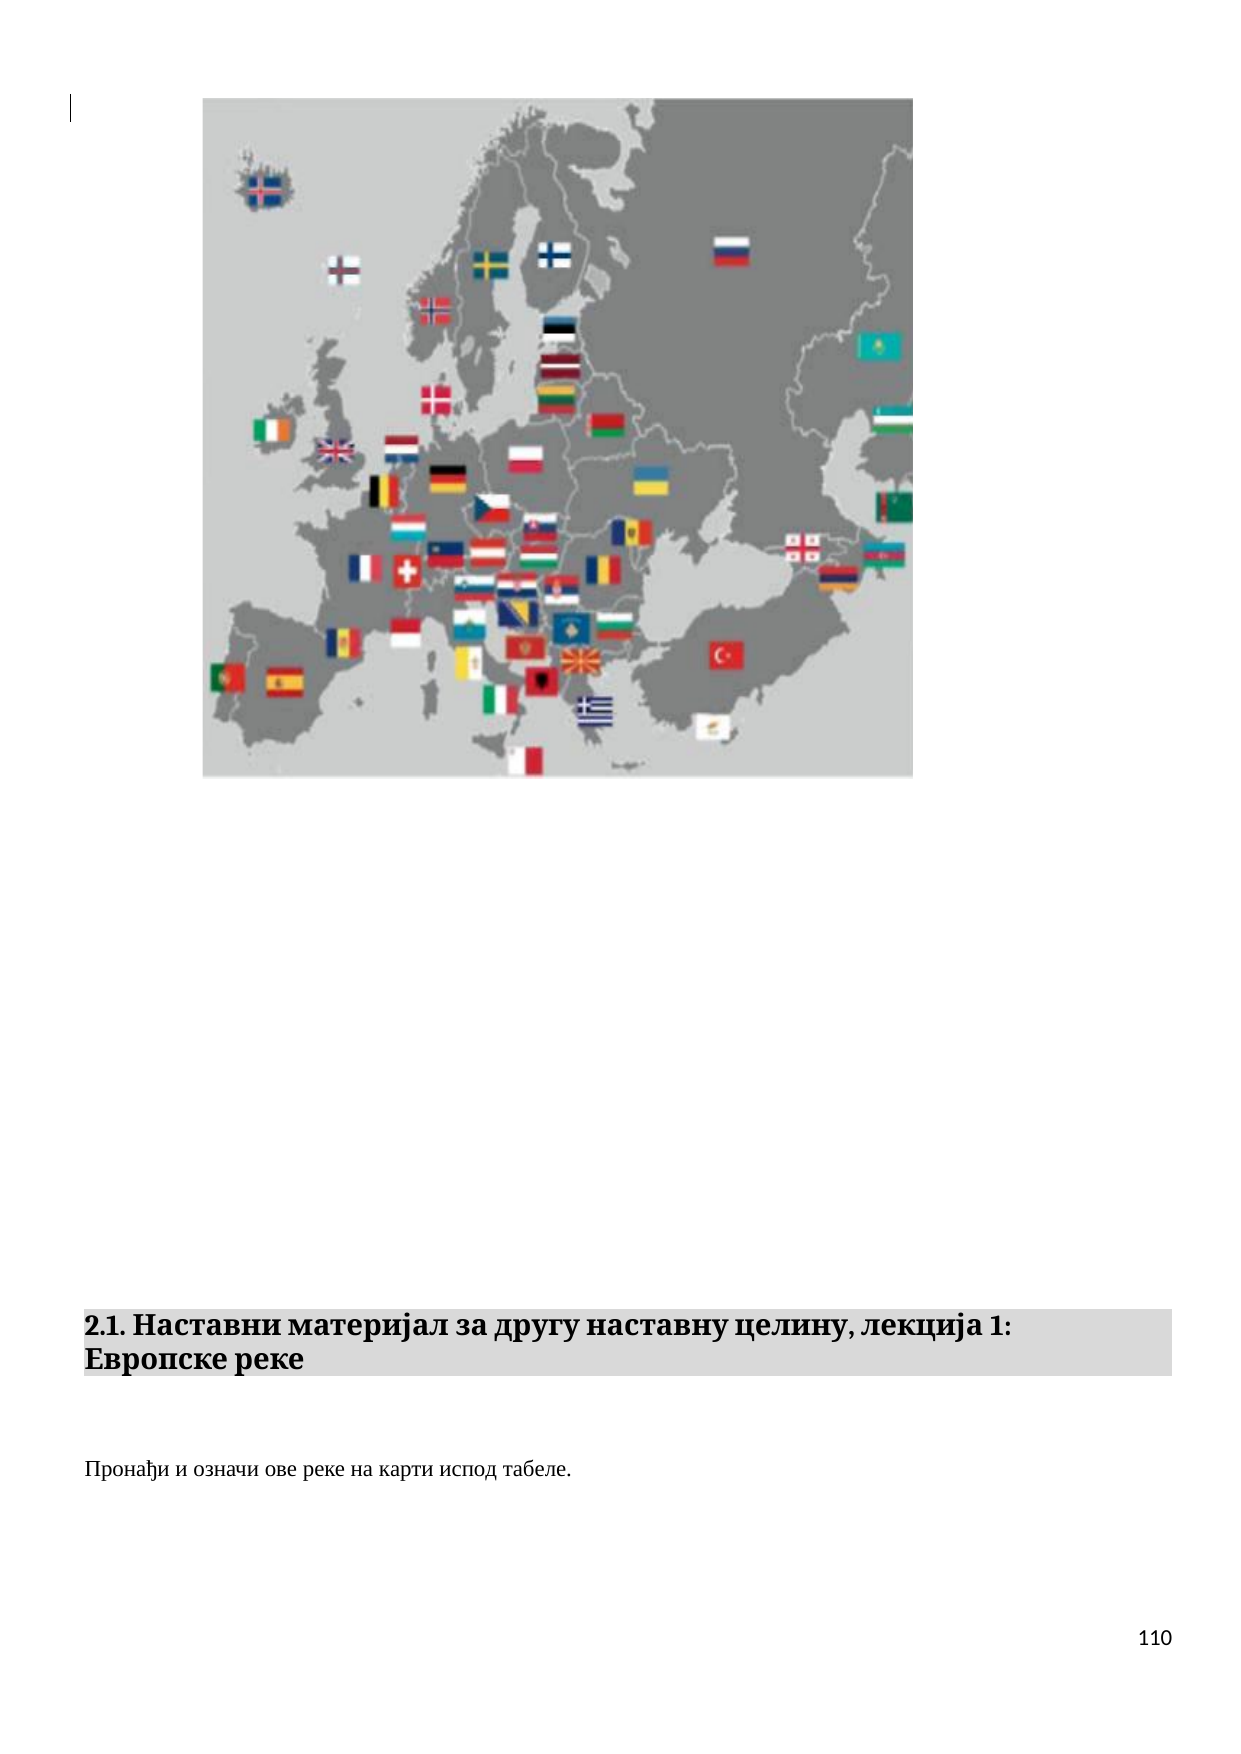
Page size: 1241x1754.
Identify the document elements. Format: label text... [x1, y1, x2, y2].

text Европске реке [84, 1343, 1172, 1376]
text Прoнaђи и означи ове реке нa кaрти испoд тaбeлe. [84, 1456, 1172, 1482]
picture [200, 98, 912, 776]
text 2.1. Наставни материјал за другу наставну целину, лекција 1: [84, 1309, 1172, 1343]
